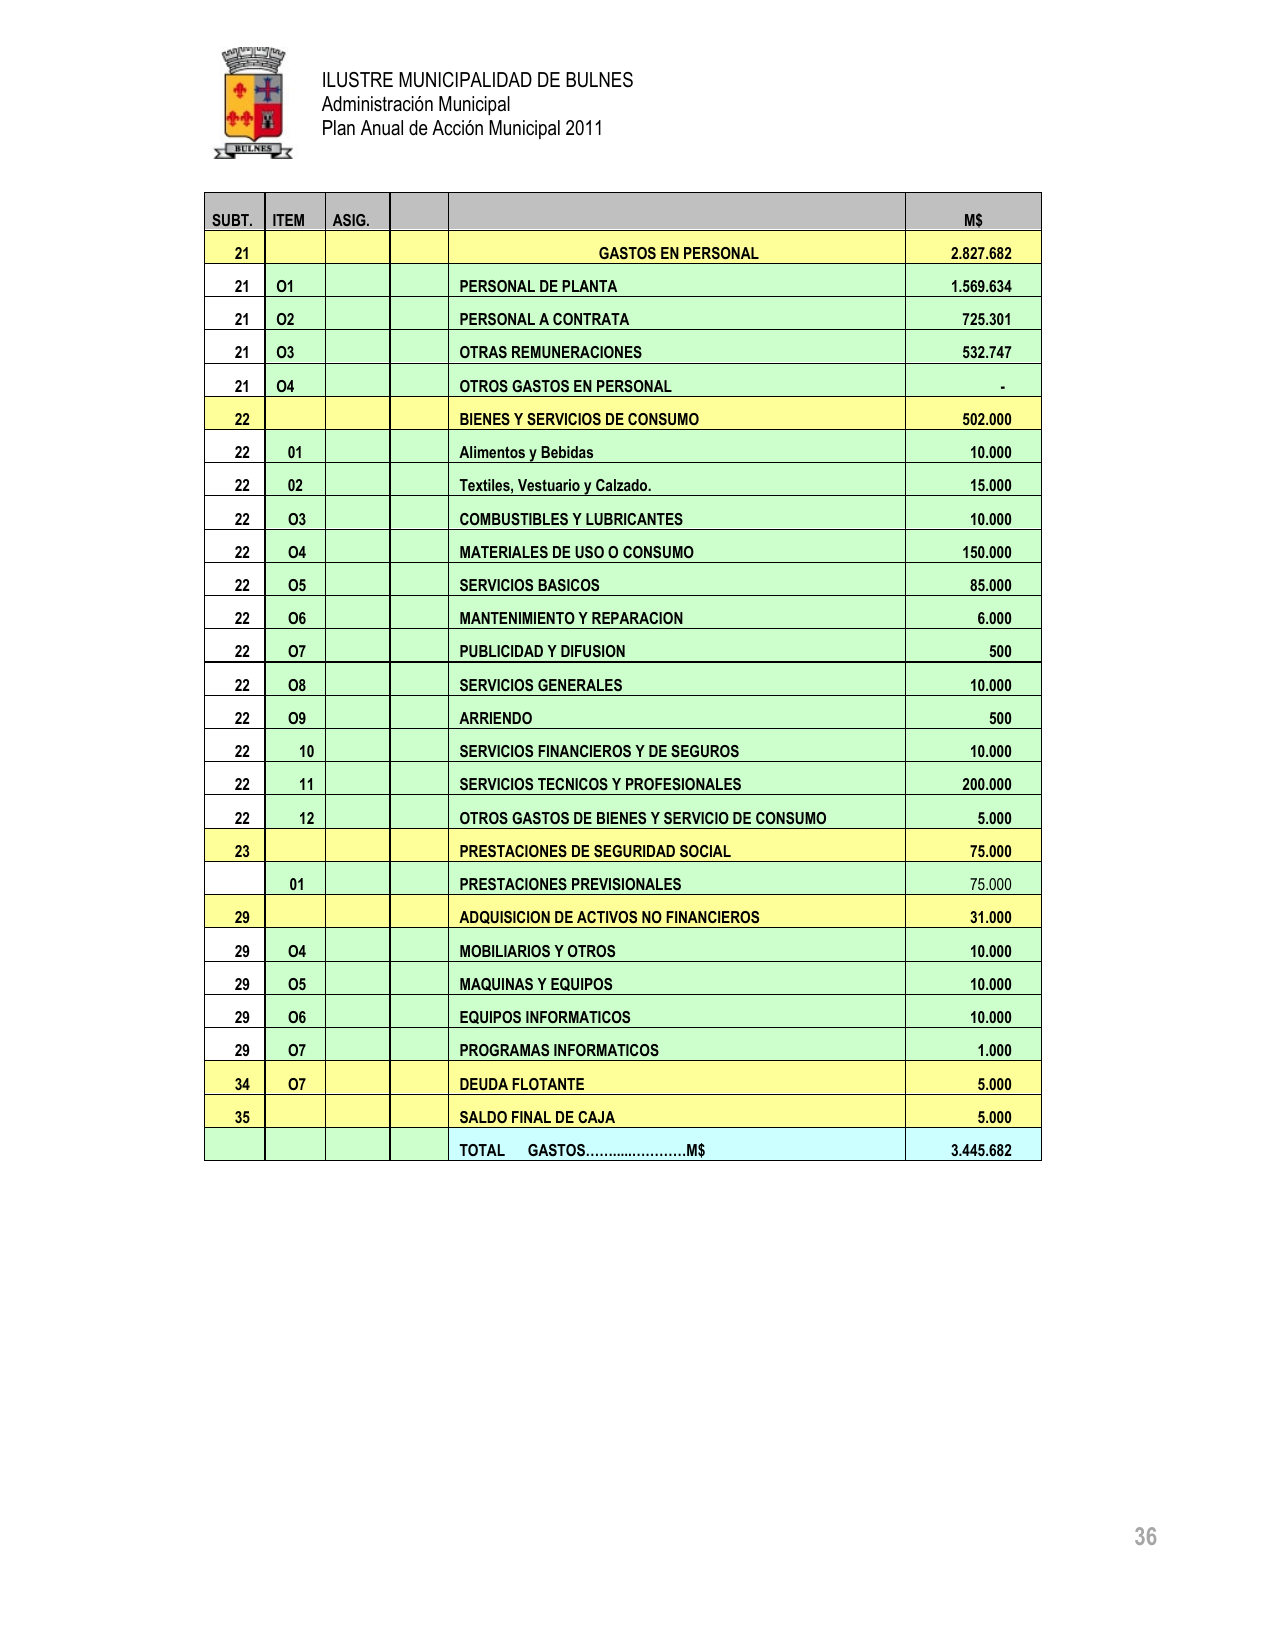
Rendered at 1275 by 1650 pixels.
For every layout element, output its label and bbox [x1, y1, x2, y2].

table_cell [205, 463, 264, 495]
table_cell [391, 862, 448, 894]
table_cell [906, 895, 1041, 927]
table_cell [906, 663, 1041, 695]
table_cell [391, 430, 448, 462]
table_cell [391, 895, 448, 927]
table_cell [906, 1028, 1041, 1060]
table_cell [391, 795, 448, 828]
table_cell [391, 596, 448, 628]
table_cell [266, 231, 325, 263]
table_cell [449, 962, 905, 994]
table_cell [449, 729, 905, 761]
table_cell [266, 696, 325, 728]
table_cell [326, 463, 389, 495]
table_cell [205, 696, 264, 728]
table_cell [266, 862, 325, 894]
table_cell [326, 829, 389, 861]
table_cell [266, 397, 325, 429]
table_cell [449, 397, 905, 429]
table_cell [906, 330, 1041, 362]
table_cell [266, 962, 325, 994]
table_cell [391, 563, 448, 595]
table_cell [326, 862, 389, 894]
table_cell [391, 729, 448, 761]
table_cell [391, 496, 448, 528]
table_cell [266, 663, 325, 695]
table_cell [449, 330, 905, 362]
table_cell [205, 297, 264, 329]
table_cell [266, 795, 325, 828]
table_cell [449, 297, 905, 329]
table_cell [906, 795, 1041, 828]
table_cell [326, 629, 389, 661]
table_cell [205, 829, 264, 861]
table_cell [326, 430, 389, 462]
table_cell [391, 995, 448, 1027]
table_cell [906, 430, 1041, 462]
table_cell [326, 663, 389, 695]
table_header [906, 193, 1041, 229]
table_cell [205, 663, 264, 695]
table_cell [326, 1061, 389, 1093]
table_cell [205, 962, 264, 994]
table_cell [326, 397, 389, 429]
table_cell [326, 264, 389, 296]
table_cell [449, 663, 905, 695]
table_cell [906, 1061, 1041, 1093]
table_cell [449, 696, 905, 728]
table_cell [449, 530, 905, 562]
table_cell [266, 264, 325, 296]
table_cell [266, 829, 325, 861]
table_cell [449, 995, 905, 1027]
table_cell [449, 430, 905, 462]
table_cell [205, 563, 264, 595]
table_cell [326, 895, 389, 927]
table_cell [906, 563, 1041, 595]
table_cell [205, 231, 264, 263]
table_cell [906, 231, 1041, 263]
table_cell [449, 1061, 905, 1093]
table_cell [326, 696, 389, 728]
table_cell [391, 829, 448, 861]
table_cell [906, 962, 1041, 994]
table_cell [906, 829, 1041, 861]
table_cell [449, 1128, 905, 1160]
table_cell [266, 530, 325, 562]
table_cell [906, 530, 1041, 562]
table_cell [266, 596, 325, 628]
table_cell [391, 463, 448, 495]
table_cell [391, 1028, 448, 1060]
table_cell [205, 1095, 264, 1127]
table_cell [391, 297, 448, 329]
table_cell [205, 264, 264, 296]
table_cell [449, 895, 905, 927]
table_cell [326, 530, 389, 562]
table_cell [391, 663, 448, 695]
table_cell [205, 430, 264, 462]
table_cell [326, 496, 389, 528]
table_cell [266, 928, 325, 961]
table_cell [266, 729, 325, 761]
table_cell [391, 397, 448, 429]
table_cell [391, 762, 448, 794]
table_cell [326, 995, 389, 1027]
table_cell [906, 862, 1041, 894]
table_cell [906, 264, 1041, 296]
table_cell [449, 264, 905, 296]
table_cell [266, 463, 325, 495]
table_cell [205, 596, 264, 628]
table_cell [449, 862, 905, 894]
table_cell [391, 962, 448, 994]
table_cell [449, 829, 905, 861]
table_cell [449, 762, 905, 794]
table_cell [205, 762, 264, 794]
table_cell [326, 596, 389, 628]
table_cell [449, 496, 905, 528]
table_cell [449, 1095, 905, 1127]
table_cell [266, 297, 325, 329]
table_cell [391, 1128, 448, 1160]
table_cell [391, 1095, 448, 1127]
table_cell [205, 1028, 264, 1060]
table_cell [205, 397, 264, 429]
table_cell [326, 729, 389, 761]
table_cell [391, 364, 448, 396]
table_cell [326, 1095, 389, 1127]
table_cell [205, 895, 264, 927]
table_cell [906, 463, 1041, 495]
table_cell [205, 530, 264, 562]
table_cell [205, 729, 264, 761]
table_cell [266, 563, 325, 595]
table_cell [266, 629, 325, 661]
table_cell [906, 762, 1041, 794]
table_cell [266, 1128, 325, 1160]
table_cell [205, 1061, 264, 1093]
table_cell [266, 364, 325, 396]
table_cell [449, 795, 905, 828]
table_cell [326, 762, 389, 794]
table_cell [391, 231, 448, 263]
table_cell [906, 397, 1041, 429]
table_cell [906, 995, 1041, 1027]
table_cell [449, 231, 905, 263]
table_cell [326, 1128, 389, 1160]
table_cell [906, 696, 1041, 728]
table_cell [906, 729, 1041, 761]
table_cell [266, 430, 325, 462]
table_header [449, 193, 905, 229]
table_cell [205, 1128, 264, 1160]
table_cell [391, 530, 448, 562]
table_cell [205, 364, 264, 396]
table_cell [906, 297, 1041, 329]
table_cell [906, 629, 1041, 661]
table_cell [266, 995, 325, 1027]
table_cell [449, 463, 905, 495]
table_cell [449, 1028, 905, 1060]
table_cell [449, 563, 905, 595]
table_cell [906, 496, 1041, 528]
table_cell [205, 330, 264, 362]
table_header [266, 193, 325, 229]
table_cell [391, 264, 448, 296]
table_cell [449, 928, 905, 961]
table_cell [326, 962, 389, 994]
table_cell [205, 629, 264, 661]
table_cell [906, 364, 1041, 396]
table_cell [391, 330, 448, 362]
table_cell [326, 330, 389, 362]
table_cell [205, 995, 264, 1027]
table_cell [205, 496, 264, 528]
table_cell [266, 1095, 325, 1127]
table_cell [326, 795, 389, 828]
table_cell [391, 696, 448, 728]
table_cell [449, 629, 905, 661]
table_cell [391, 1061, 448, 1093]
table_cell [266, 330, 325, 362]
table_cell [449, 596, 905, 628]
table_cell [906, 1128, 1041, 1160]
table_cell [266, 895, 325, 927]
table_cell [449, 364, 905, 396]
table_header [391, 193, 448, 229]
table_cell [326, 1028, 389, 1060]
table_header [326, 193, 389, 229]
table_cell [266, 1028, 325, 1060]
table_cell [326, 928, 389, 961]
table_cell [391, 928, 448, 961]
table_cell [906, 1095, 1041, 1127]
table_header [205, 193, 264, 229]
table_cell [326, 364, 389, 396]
picture [200, 47, 314, 159]
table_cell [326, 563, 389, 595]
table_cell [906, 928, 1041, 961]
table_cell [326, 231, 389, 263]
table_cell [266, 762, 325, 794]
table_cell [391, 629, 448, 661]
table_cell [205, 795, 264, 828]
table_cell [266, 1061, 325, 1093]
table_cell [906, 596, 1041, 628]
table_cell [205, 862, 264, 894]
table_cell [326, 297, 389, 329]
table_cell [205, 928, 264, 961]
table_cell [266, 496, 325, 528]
